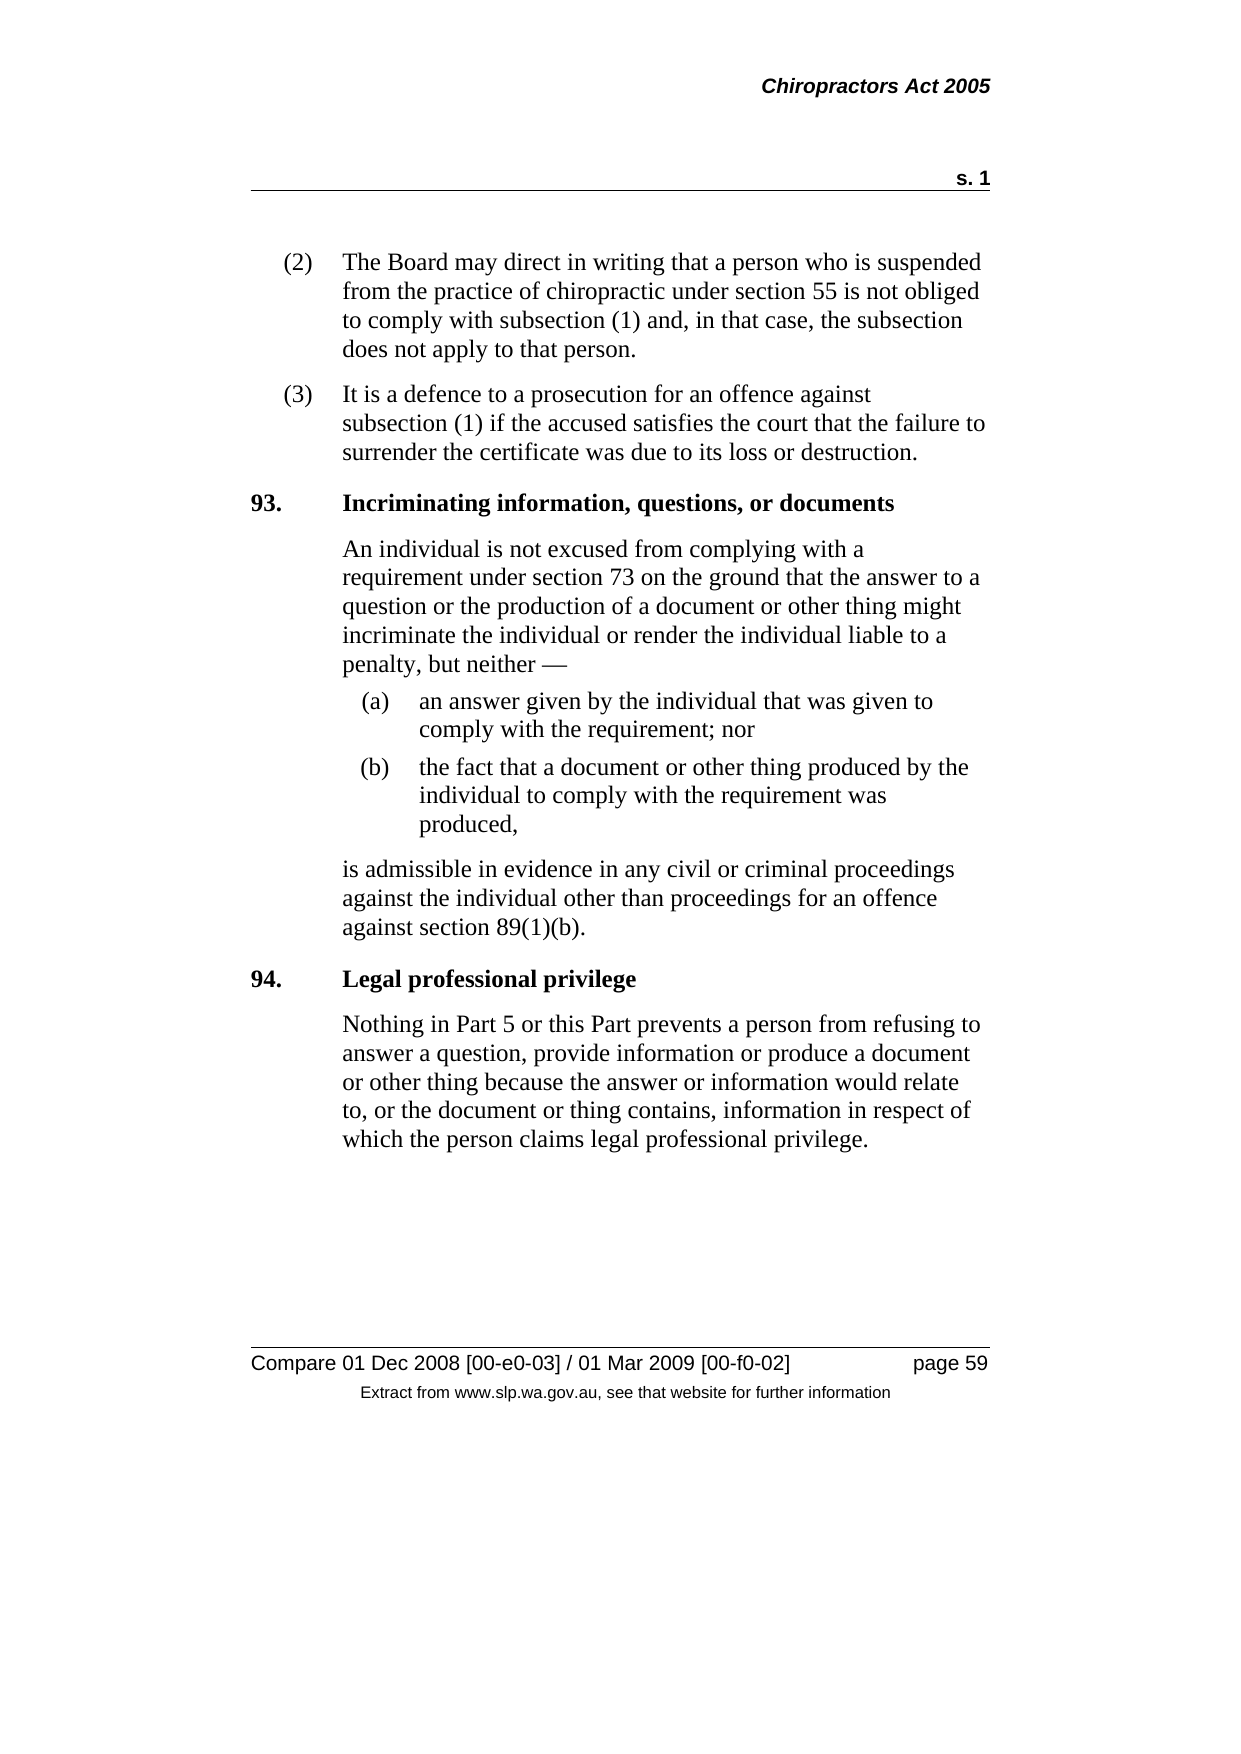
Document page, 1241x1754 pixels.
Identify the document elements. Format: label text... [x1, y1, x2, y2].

text is admissible in evidence in any civil or criminal proceedings against the individual other than proceedings for an offence against section 89(1)(b). [251, 854, 990, 941]
text (b) the fact that a document or other thing produced by the individual to comply with the requirement was produced, [251, 752, 990, 838]
subtitle 94. Legal professional privilege [251, 964, 990, 992]
text (a) an answer given by the individual that was given to comply with the requirement; nor [251, 686, 990, 743]
text Nothing in Part 5 or this Part prevents a person from refusing to answer a question, provide information or produce a document or other thing because the answer or information would relate to, or the document or thing contains, information in respect of which the person claims legal professional privilege. [251, 1009, 990, 1153]
text (3) It is a defence to a prosecution for an offence against subsection (1) if the accused satisfies the court that the failure to surrender the certificate was due to its loss or destruction. [251, 379, 990, 465]
subtitle 93. Incriminating information, questions, or documents [251, 488, 990, 517]
text (2) The Board may direct in writing that a person who is suspended from the practice of chiropractic under section 55 is not obliged to comply with subsection (1) and, in that case, the subsection does not apply to that person. [251, 247, 990, 362]
text An individual is not excused from complying with a requirement under section 73 on the ground that the answer to a question or the production of a document or other thing might incriminate the individual or render the individual liable to a penalty, but neither — [251, 534, 990, 677]
